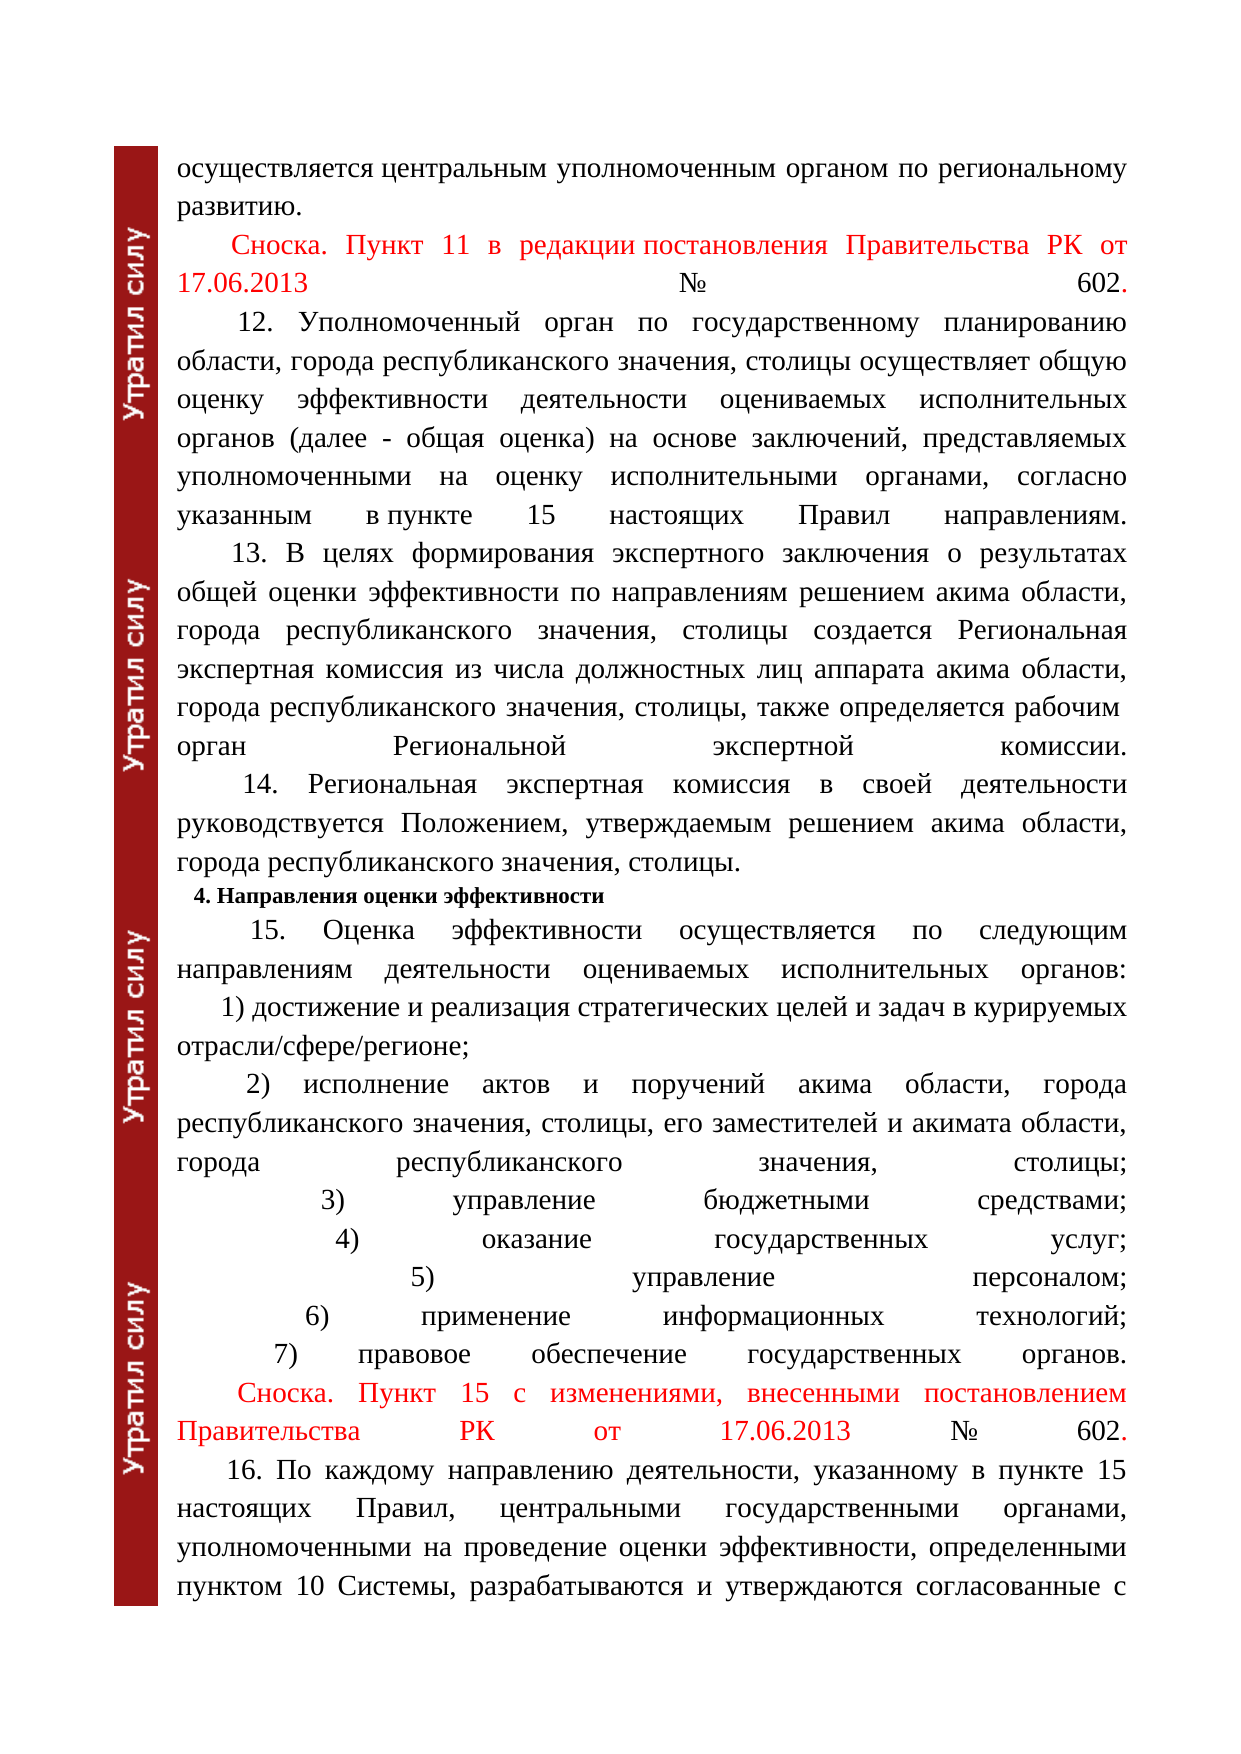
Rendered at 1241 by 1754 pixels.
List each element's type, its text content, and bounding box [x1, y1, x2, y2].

text 4. Направления оценки эффективности [112, 882, 1128, 909]
picture [114, 1601, 158, 1606]
picture [114, 146, 158, 150]
picture [114, 877, 158, 882]
